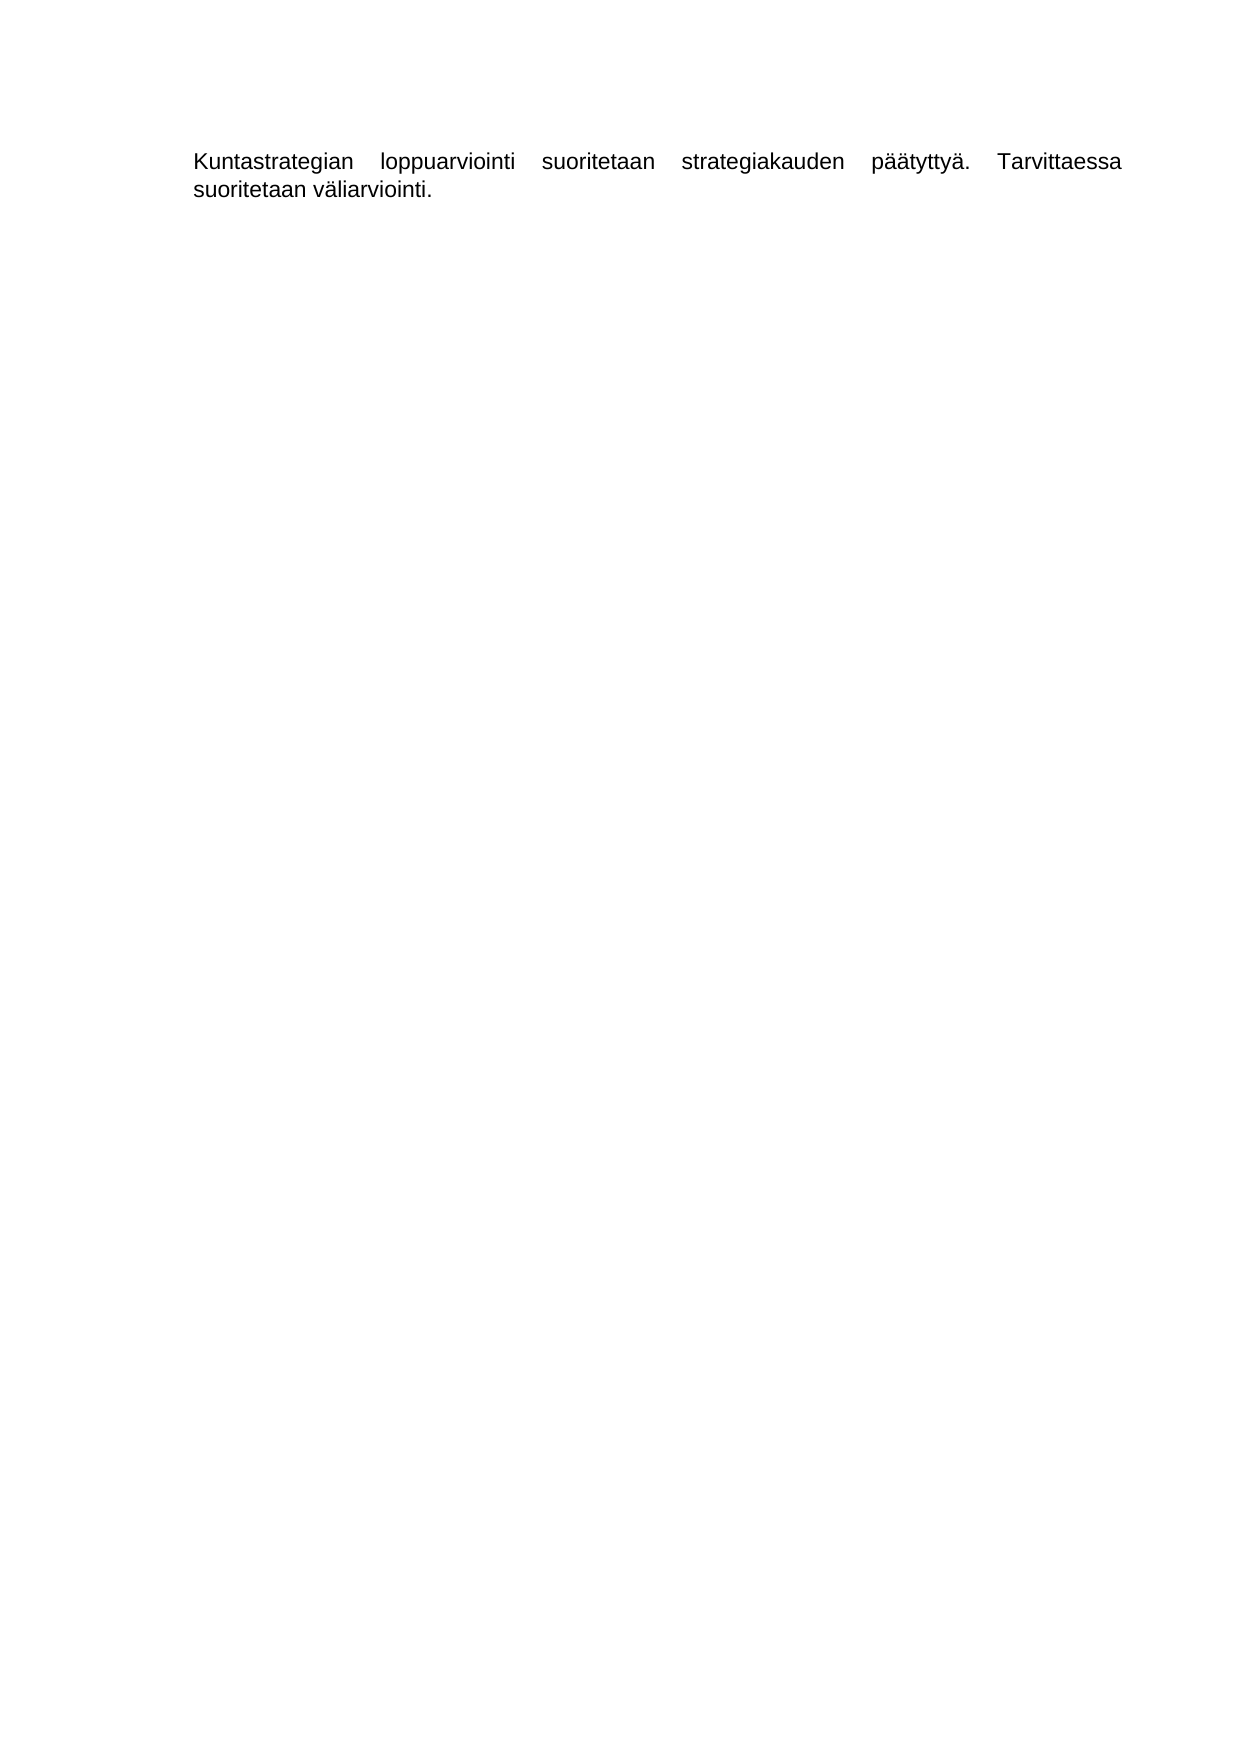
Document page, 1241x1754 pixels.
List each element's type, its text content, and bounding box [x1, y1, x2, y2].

list Kuntastrategian loppuarviointi suoritetaan strategiakauden päätyttyä. Tarvittaessa suoritetaan väliarviointi. [193, 148, 1122, 202]
